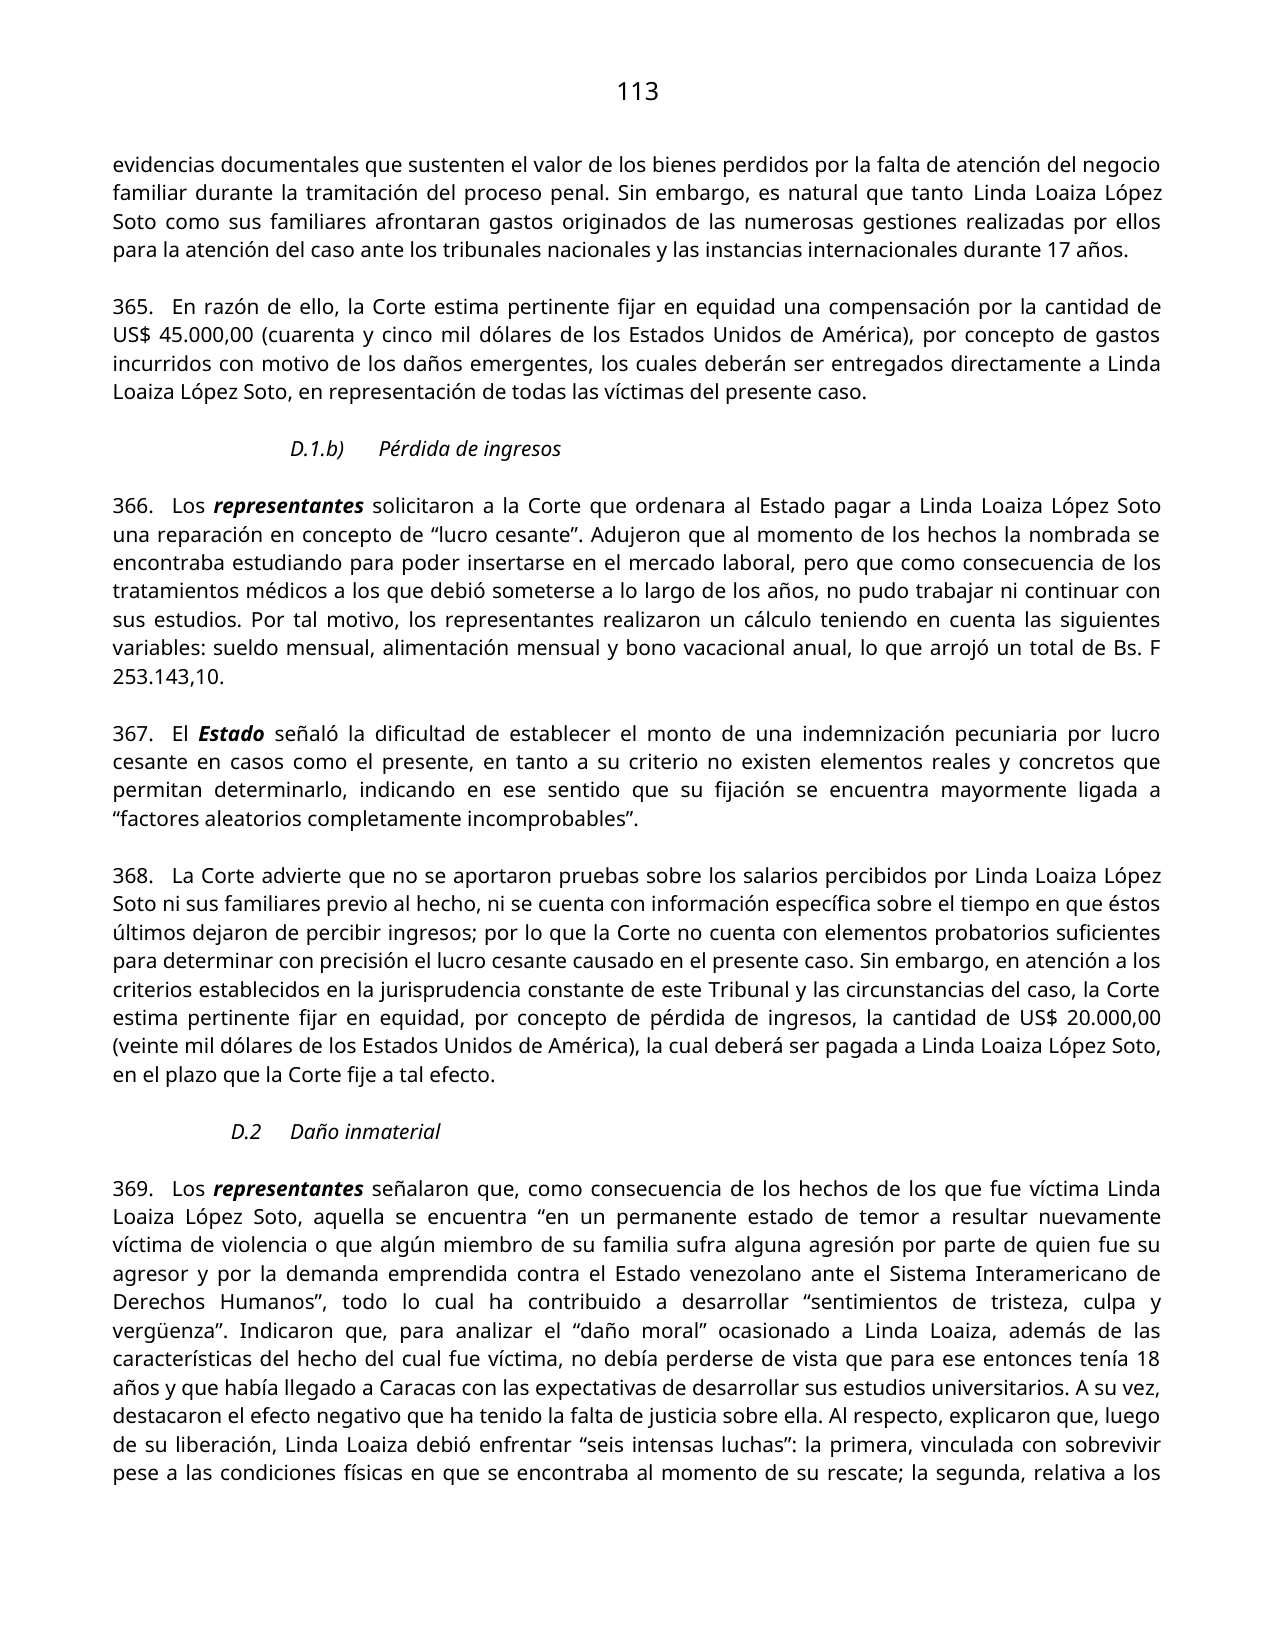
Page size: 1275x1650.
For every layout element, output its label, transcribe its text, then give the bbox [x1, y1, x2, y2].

list En razón de ello, la Corte estima pertinente fijar en equidad una compensación por la cantidad de US$ 45.000,00 (cuarenta y cinco mil dólares de los Estados Unidos de América), por concepto de gastos incurridos con motivo de los daños emergentes, los cuales deberán ser entregados directamente a Linda Loaiza López Soto, en representación de todas las víctimas del presente caso. [112, 292, 1162, 406]
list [112, 1174, 1162, 1487]
list La Corte advierte que no se aportaron pruebas sobre los salarios percibidos por Linda Loaiza López Soto ni sus familiares previo al hecho, ni se cuenta con información específica sobre el tiempo en que éstos últimos dejaron de percibir ingresos; por lo que la Corte no cuenta con elementos probatorios suficientes para determinar con precisión el lucro cesante causado en el presente caso. Sin embargo, en atención a los criterios establecidos en la jurisprudencia constante de este Tribunal y las circunstancias del caso, la Corte estima pertinente fijar en equidad, por concepto de pérdida de ingresos, la cantidad de US$ 20.000,00 (veinte mil dólares de los Estados Unidos de América), la cual deberá ser pagada a Linda Loaiza López Soto, en el plazo que la Corte fije a tal efecto. [112, 861, 1162, 1088]
list Los representantes solicitaron a la Corte que ordenara al Estado pagar a Linda Loaiza López Soto una reparación en concepto de “lucro cesante”. Adujeron que al momento de los hechos la nombrada se encontraba estudiando para poder insertarse en el mercado laboral, pero que como consecuencia de los tratamientos médicos a los que debió someterse a lo largo de los años, no pudo trabajar ni continuar con sus estudios. Por tal motivo, los representantes realizaron un cálculo teniendo en cuenta las siguientes variables: sueldo mensual, alimentación mensual y bono vacacional anual, lo que arrojó un total de Bs. F 253.143,10. [112, 491, 1162, 690]
text D.1.b) Pérdida de ingresos [290, 434, 1162, 463]
list El Estado señaló la dificultad de establecer el monto de una indemnización pecuniaria por lucro cesante en casos como el presente, en tanto a su criterio no existen elementos reales y concretos que permitan determinarlo, indicando en ese sentido que su fijación se encuentra mayormente ligada a “factores aleatorios completamente incomprobables”. [112, 719, 1162, 832]
subtitle D.2 Daño inmaterial [231, 1117, 1162, 1145]
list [112, 150, 1162, 264]
